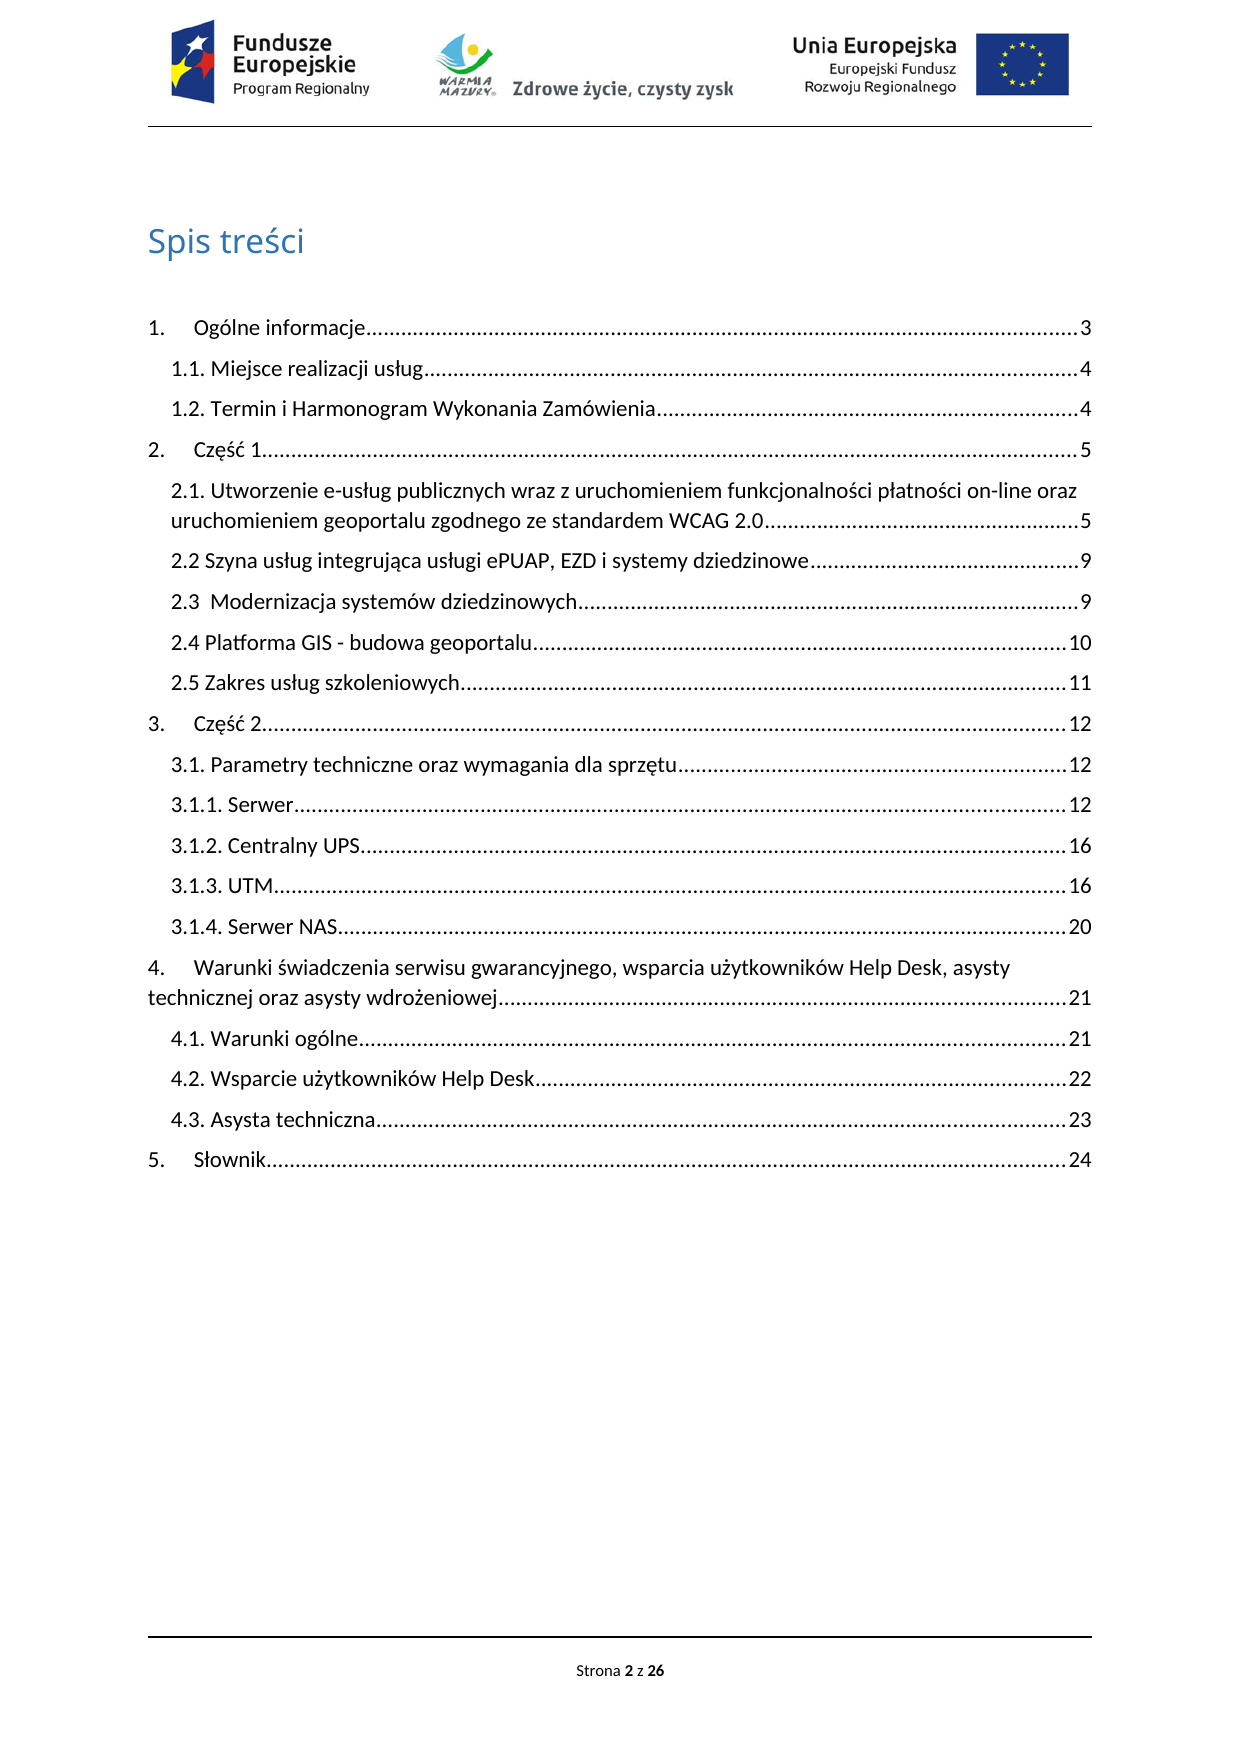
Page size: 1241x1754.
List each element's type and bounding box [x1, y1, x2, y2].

picture [151, 0, 1089, 124]
